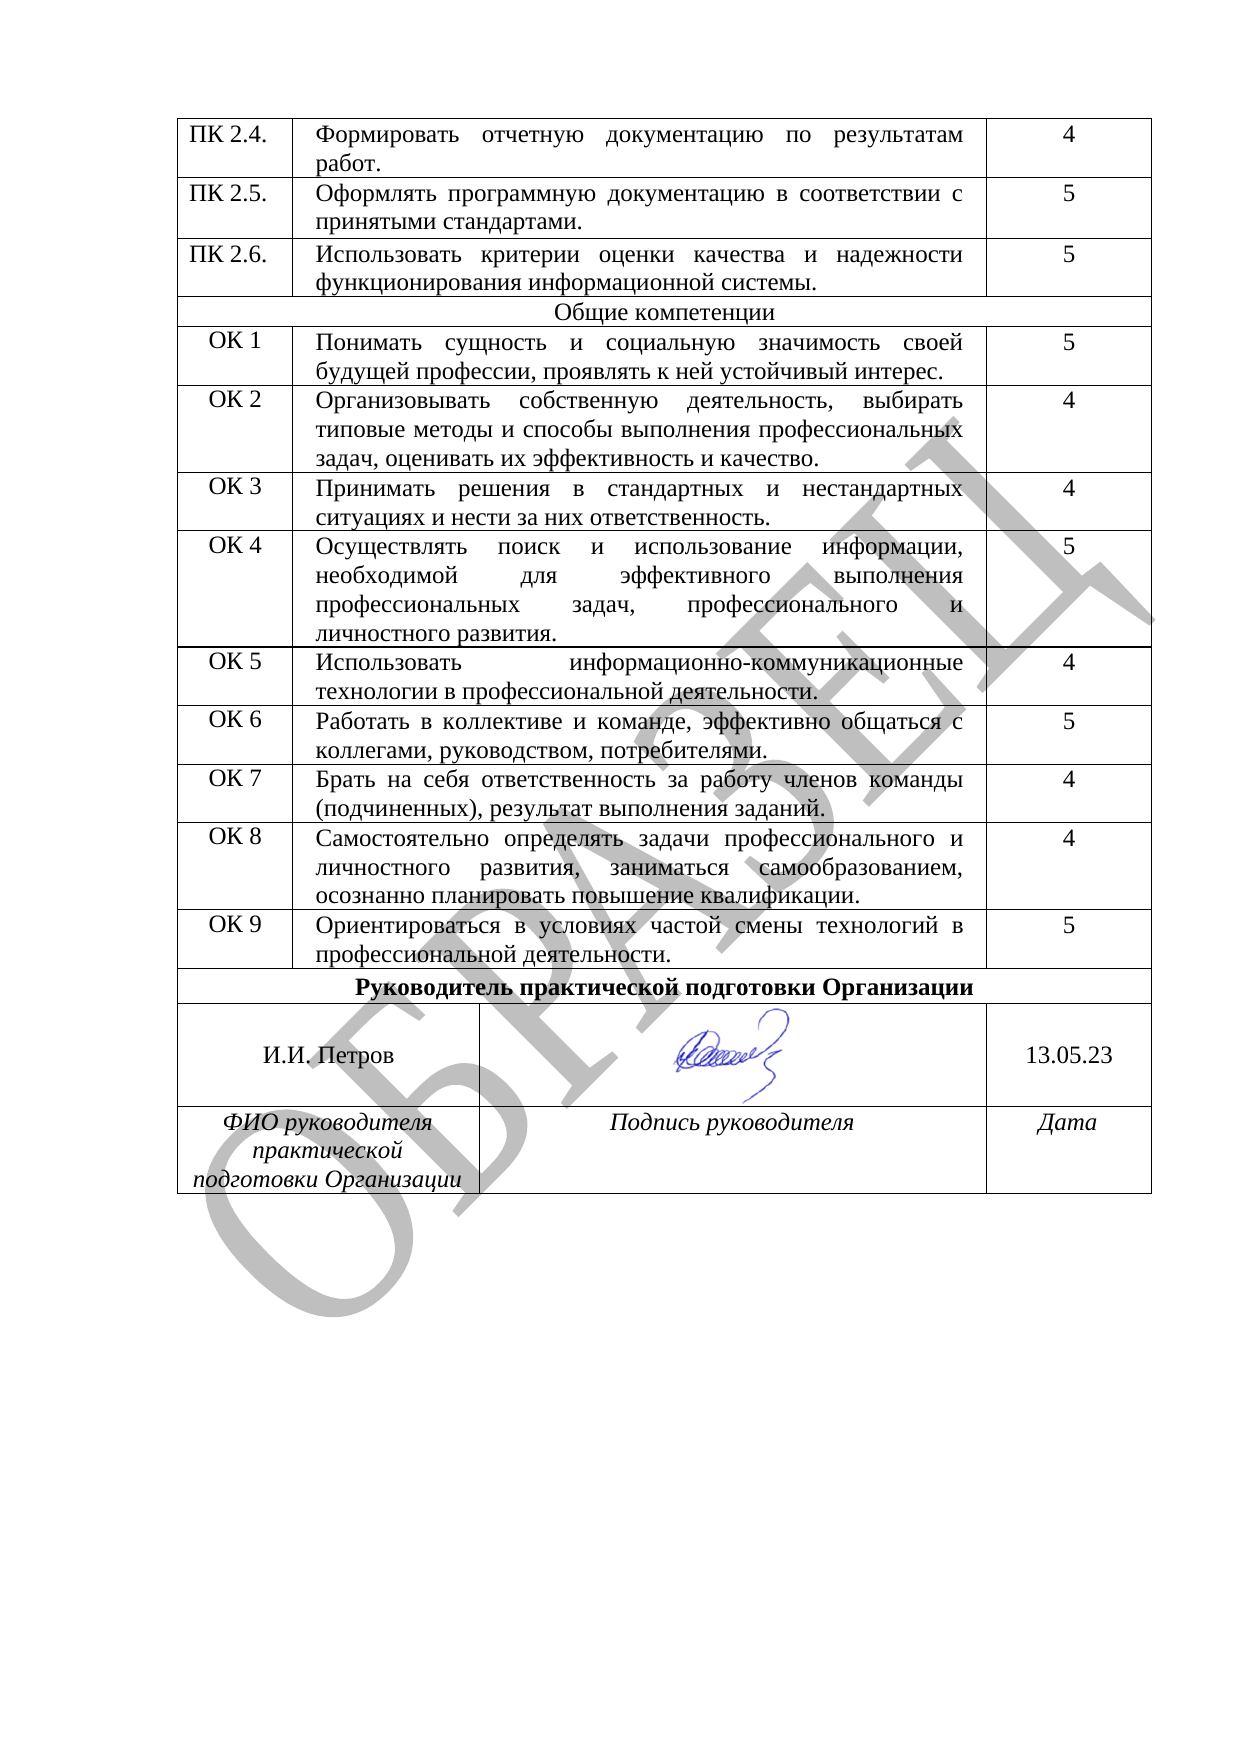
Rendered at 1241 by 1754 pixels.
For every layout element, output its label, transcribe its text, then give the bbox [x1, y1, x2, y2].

picture [672, 1004, 794, 1106]
table_cell ОК 8 [178, 823, 292, 909]
table_cell Работать в коллективе и команде, эффективно общаться с коллегами, руководством, потребителями. [293, 706, 986, 763]
table_cell Использовать информационно-коммуникационные технологии в профессиональной деятельности. [293, 648, 986, 705]
table_cell Использовать критерии оценки качества и надежности функционирования информационной системы. [293, 239, 986, 296]
table_cell ОК 2 [178, 386, 292, 472]
table_cell ОК 7 [178, 765, 292, 822]
table_cell 13.05.23 [987, 1004, 1151, 1106]
table_cell Дата [987, 1107, 1151, 1193]
table_cell 5 [987, 706, 1151, 763]
table_cell ПК 2.5. [178, 178, 292, 238]
table_cell Принимать решения в стандартных и нестандартных ситуациях и нести за них ответственность. [293, 473, 986, 530]
table_cell ПК 2.4. [178, 119, 292, 177]
table_cell Организовывать собственную деятельность, выбирать типовые методы и способы выполнения профессиональных задач, оценивать их эффективность и качество. [293, 386, 986, 472]
table_cell Самостоятельно определять задачи профессионального и личностного развития, заниматься самообразованием, осознанно планировать повышение квалификации. [293, 823, 986, 909]
table_cell Общие компетенции [178, 297, 1151, 326]
table_cell Оформлять программную документацию в соответствии с принятыми стандартами. [293, 178, 986, 238]
table_cell ОК 5 [178, 648, 292, 705]
table_cell ОК 9 [178, 910, 292, 968]
table_cell Осуществлять поиск и использование информации, необходимой для эффективного выполнения профессиональных задач, профессионального и личностного развития. [293, 531, 986, 646]
table_cell ОК 3 [178, 473, 292, 530]
table_cell ОК 1 [178, 327, 292, 384]
table_cell Руководитель практической подготовки Организации [178, 969, 1151, 1003]
table_cell 5 [987, 178, 1151, 238]
table_cell И.И. Петров [178, 1004, 479, 1106]
table_cell 4 [987, 386, 1151, 472]
table_cell 4 [987, 765, 1151, 822]
table_cell 4 [987, 119, 1151, 177]
table_cell Ориентироваться в условиях частой смены технологий в профессиональной деятельности. [293, 910, 986, 968]
table_cell [794, 1004, 986, 1106]
table_cell Понимать сущность и социальную значимость своей будущей профессии, проявлять к ней устойчивый интерес. [293, 327, 986, 384]
table_cell 4 [987, 823, 1151, 909]
table_cell Формировать отчетную документацию по результатам работ. [293, 119, 986, 177]
table_cell 5 [987, 239, 1151, 296]
table_cell [480, 1004, 672, 1106]
table_cell ОК 4 [178, 531, 292, 646]
table_cell 4 [987, 473, 1151, 530]
table_cell ФИО руководителя практической подготовки Организации [178, 1107, 479, 1193]
table_cell 5 [987, 531, 1151, 646]
table_cell 5 [987, 910, 1151, 968]
table_cell 5 [987, 327, 1151, 384]
table_cell 4 [987, 648, 1151, 705]
table_cell Брать на себя ответственность за работу членов команды (подчиненных), результат выполнения заданий. [293, 765, 986, 822]
table_cell ОК 6 [178, 706, 292, 763]
table_cell Подпись руководителя [480, 1107, 986, 1193]
table_cell ПК 2.6. [178, 239, 292, 296]
